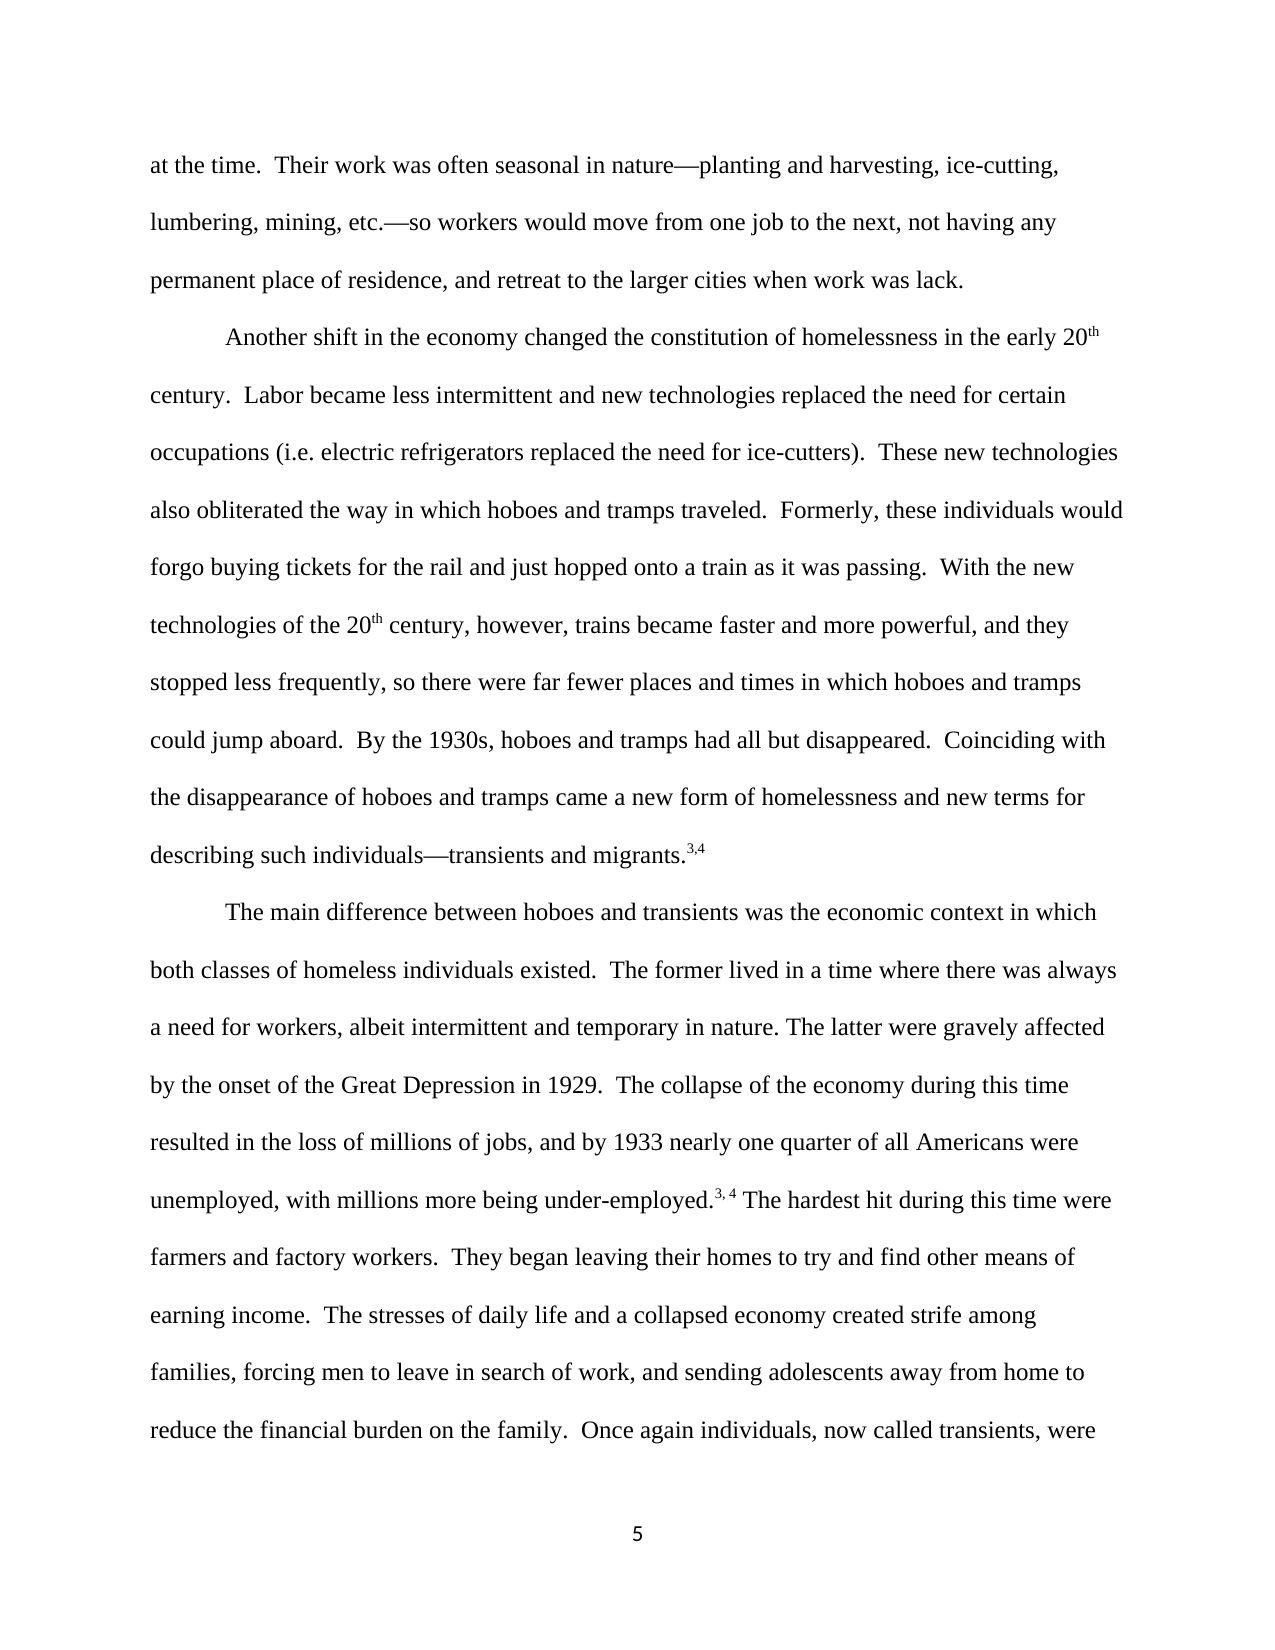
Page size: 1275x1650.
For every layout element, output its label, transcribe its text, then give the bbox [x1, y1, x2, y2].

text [150, 897, 1125, 1444]
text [150, 150, 1125, 294]
text Another shift in the economy changed the constitution of homelessness in the early 20th century. Labor became less intermittent and new technologies replaced the need for certain occupations (i.e. electric refrigerators replaced the need for ice-cutters). These new technologies also obliterated the way in which hoboes and tramps traveled. Formerly, these individuals would forgo buying tickets for the rail and just hopped onto a train as it was passing. With the new technologies of the 20th century, however, trains became faster and more powerful, and they stopped less frequently, so there were far fewer places and times in which hoboes and tramps could jump aboard. By the 1930s, hoboes and tramps had all but disappeared. Coinciding with the disappearance of hoboes and tramps came a new form of homelessness and new terms for describing such individuals—transients and migrants.3,4 [150, 322, 1125, 869]
